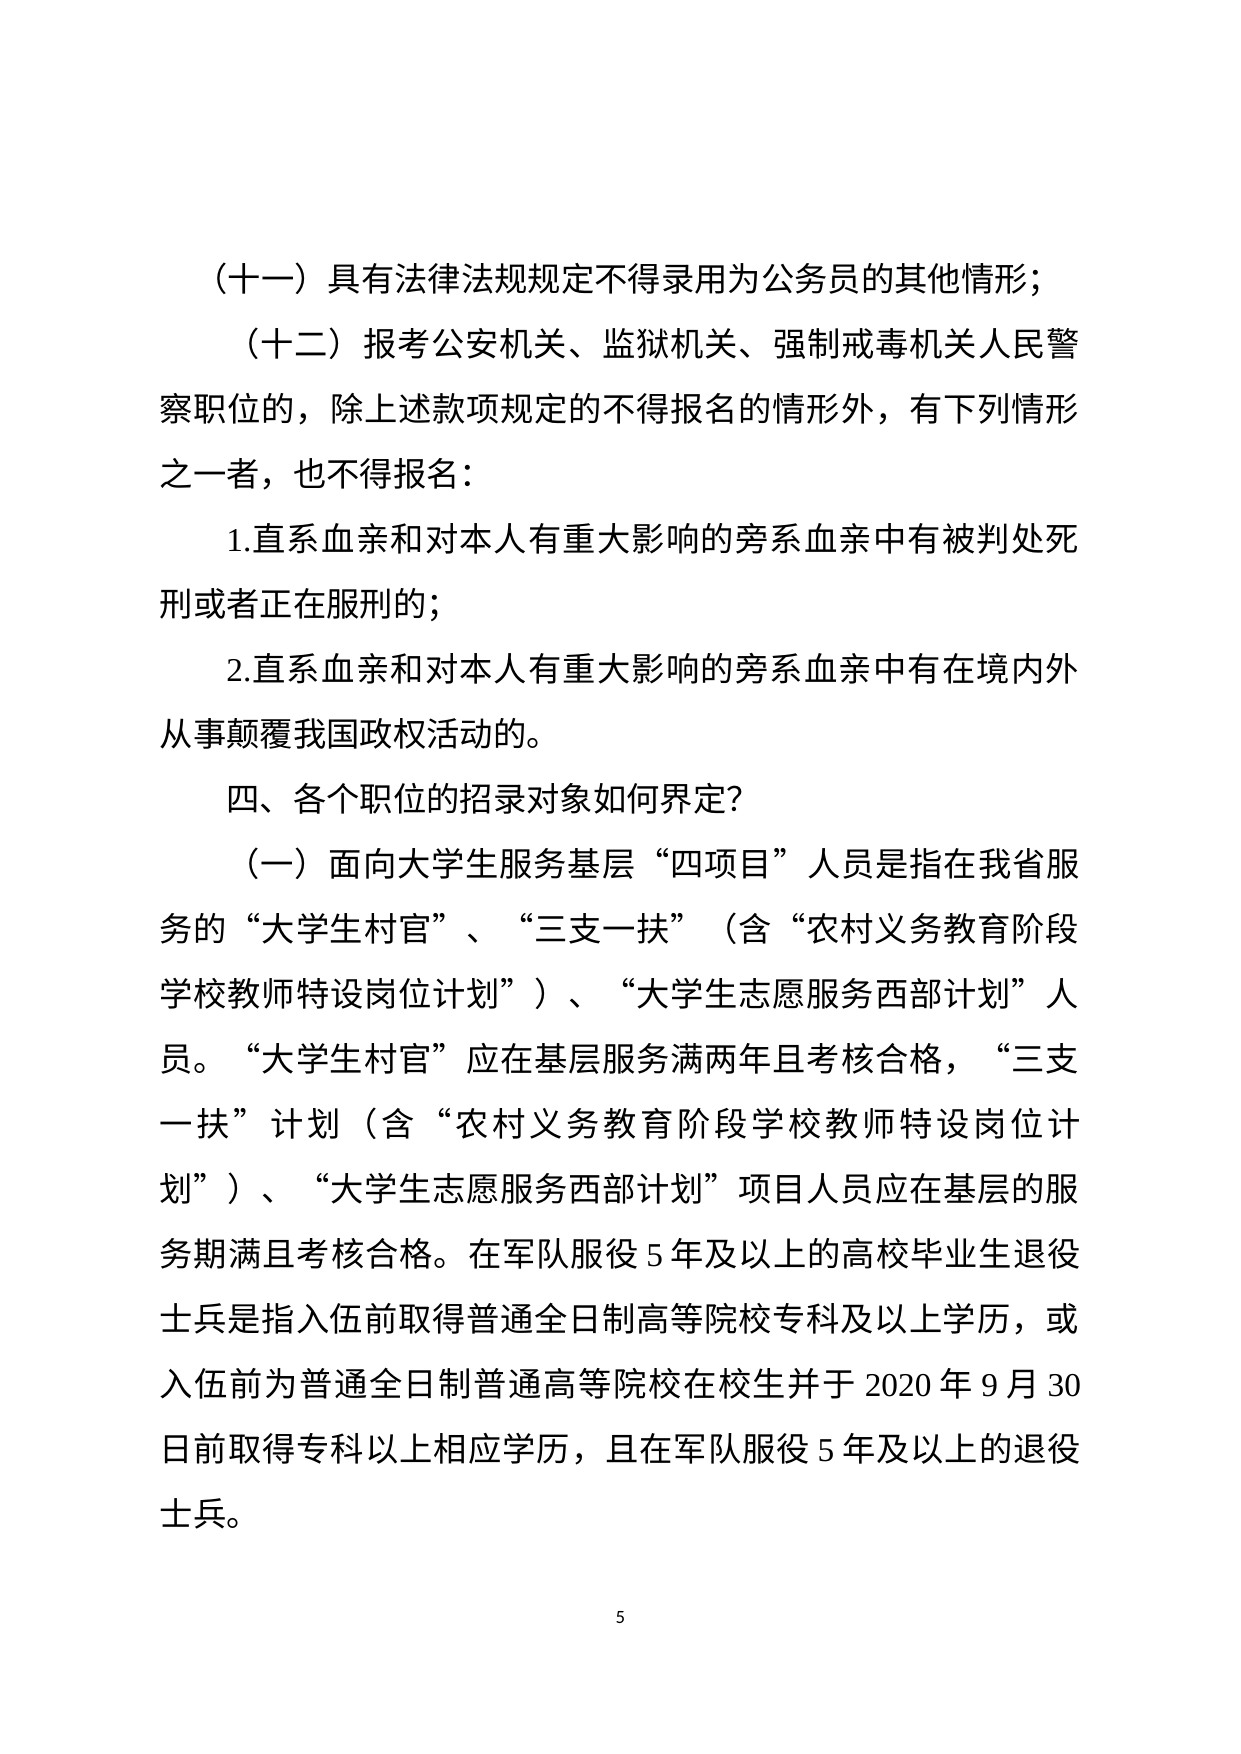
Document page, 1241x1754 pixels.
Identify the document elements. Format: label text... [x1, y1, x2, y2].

text 2.直系血亲和对本人有重大影响的旁系血亲中有在境内外从事颠覆我国政权活动的。 [159, 635, 1081, 765]
text 1.直系血亲和对本人有重大影响的旁系血亲中有被判处死刑或者正在服刑的； [159, 505, 1081, 635]
text （十一）具有法律法规规定不得录用为公务员的其他情形； [159, 245, 1081, 310]
text （十二）报考公安机关、监狱机关、强制戒毒机关人民警察职位的，除上述款项规定的不得报名的情形外，有下列情形之一者，也不得报名： [159, 310, 1081, 505]
text （一）面向大学生服务基层“四项目”人员是指在我省服务的“大学生村官”、“三支一扶”（含“农村义务教育阶段学校教师特设岗位计划”）、“大学生志愿服务西部计划”人员。“大学生村官”应在基层服务满两年且考核合格，“三支一扶”计划（含“农村义务教育阶段学校教师特设岗位计划”）、“大学生志愿服务西部计划”项目人员应在基层的服务期满且考核合格。在军队服役5年及以上的高校毕业生退役士兵是指入伍前取得普通全日制高等院校专科及以上学历，或入伍前为普通全日制普通高等院校在校生并于2020年9月30日前取得专科以上相应学历，且在军队服役5年及以上的退役士兵。 [159, 830, 1081, 1545]
text 四、各个职位的招录对象如何界定？ [159, 765, 1081, 830]
